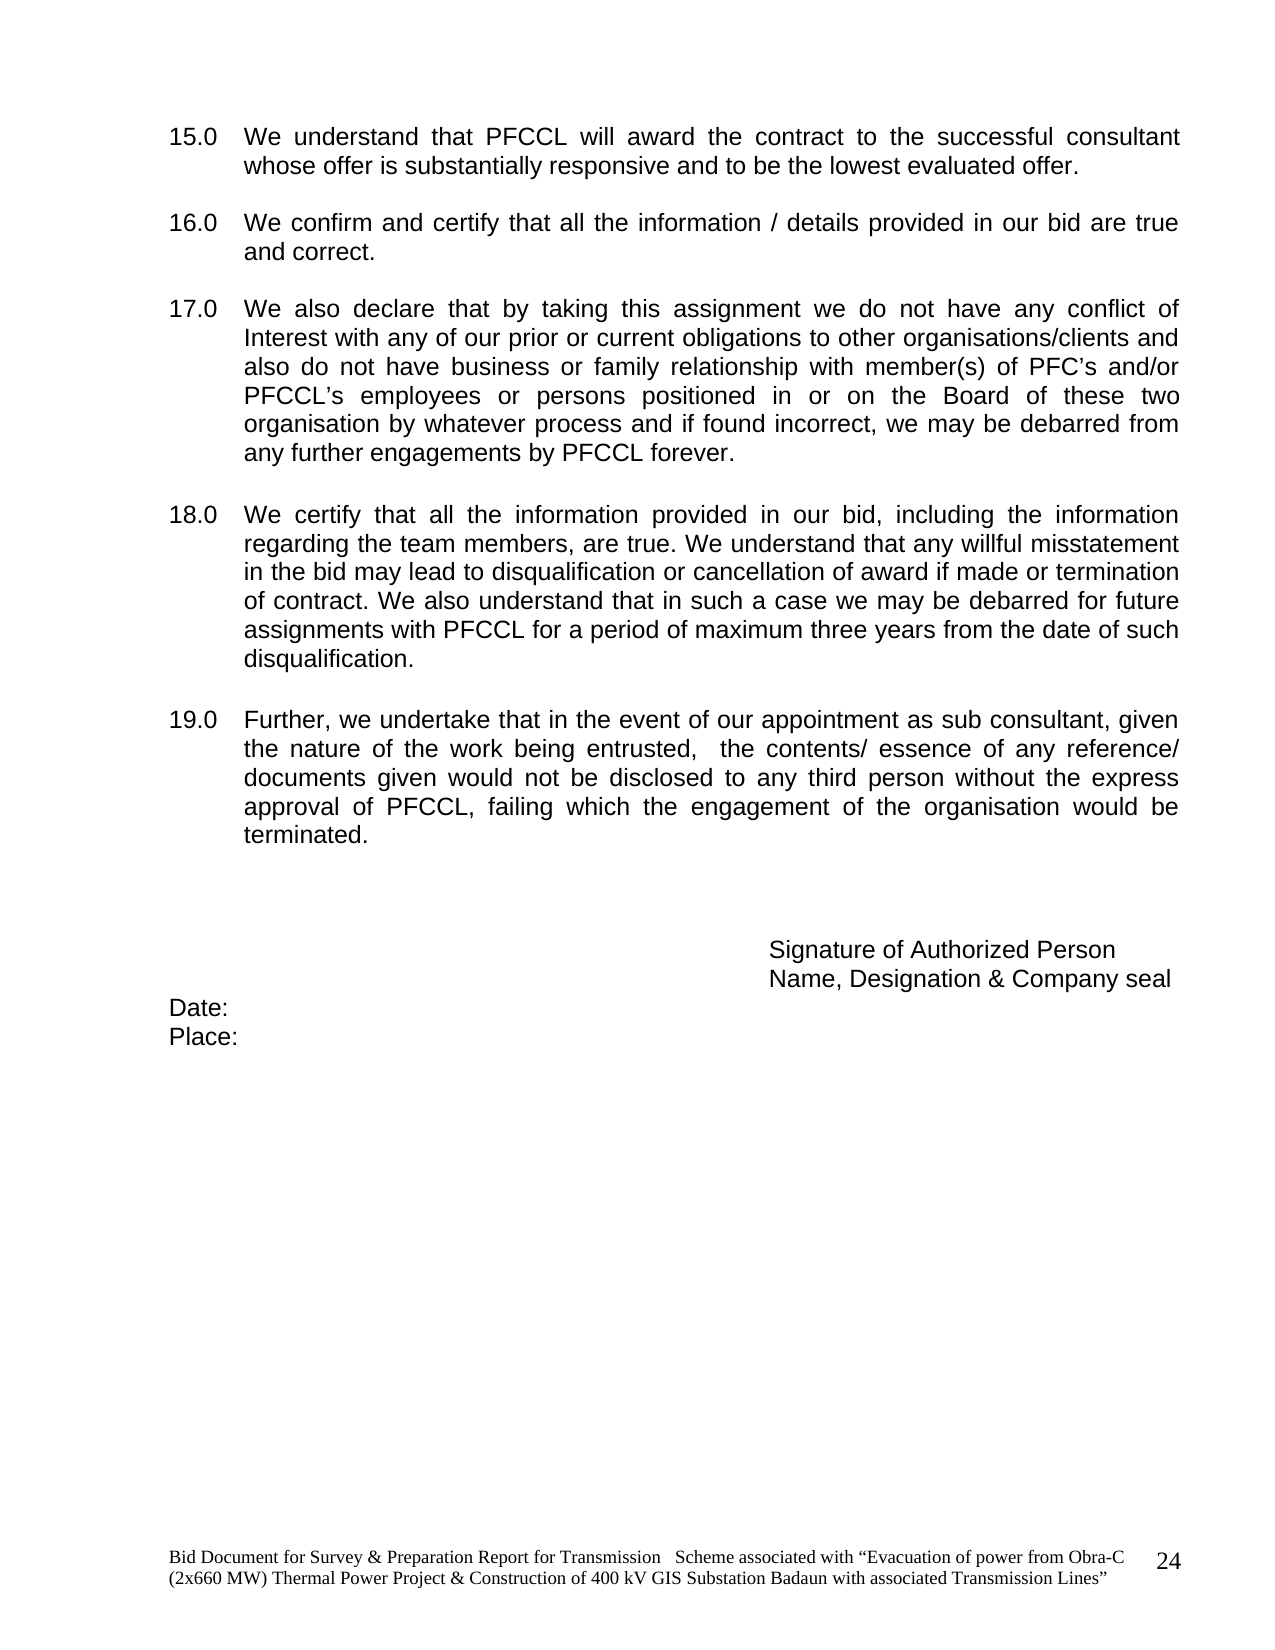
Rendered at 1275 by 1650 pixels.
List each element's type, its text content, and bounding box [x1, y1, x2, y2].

list We confirm and certify that all the information / details provided in our bid are true and correct. [169, 208, 1181, 266]
text Signature of Authorized Person [169, 935, 1181, 964]
text Name, Designation & Company seal [169, 964, 1181, 993]
text Date: [169, 993, 1181, 1022]
list We certify that all the information provided in our bid, including the information regarding the team members, are true. We understand that any willful misstatement in the bid may lead to disqualification or cancellation of award if made or termination of contract. We also understand that in such a case we may be debarred for future assignments with PFCCL for a period of maximum three years from the date of such disqualification. [169, 500, 1181, 672]
list We also declare that by taking this assignment we do not have any conflict of Interest with any of our prior or current obligations to other organisations/clients and also do not have business or family relationship with member(s) of PFC’s and/or PFCCL’s employees or persons positioned in or on the Board of these two organisation by whatever process and if found incorrect, we may be debarred from any further engagements by PFCCL forever. [169, 294, 1181, 467]
list We understand that PFCCL will award the contract to the successful consultant whose offer is substantially responsive and to be the lowest evaluated offer. [169, 122, 1181, 179]
list Further, we undertake that in the event of our appointment as sub consultant, given the nature of the work being entrusted, the contents/ essence of any reference/ documents given would not be disclosed to any third person without the express approval of PFCCL, failing which the engagement of the organisation would be terminated. [169, 705, 1181, 849]
text Place: [169, 1022, 1181, 1050]
